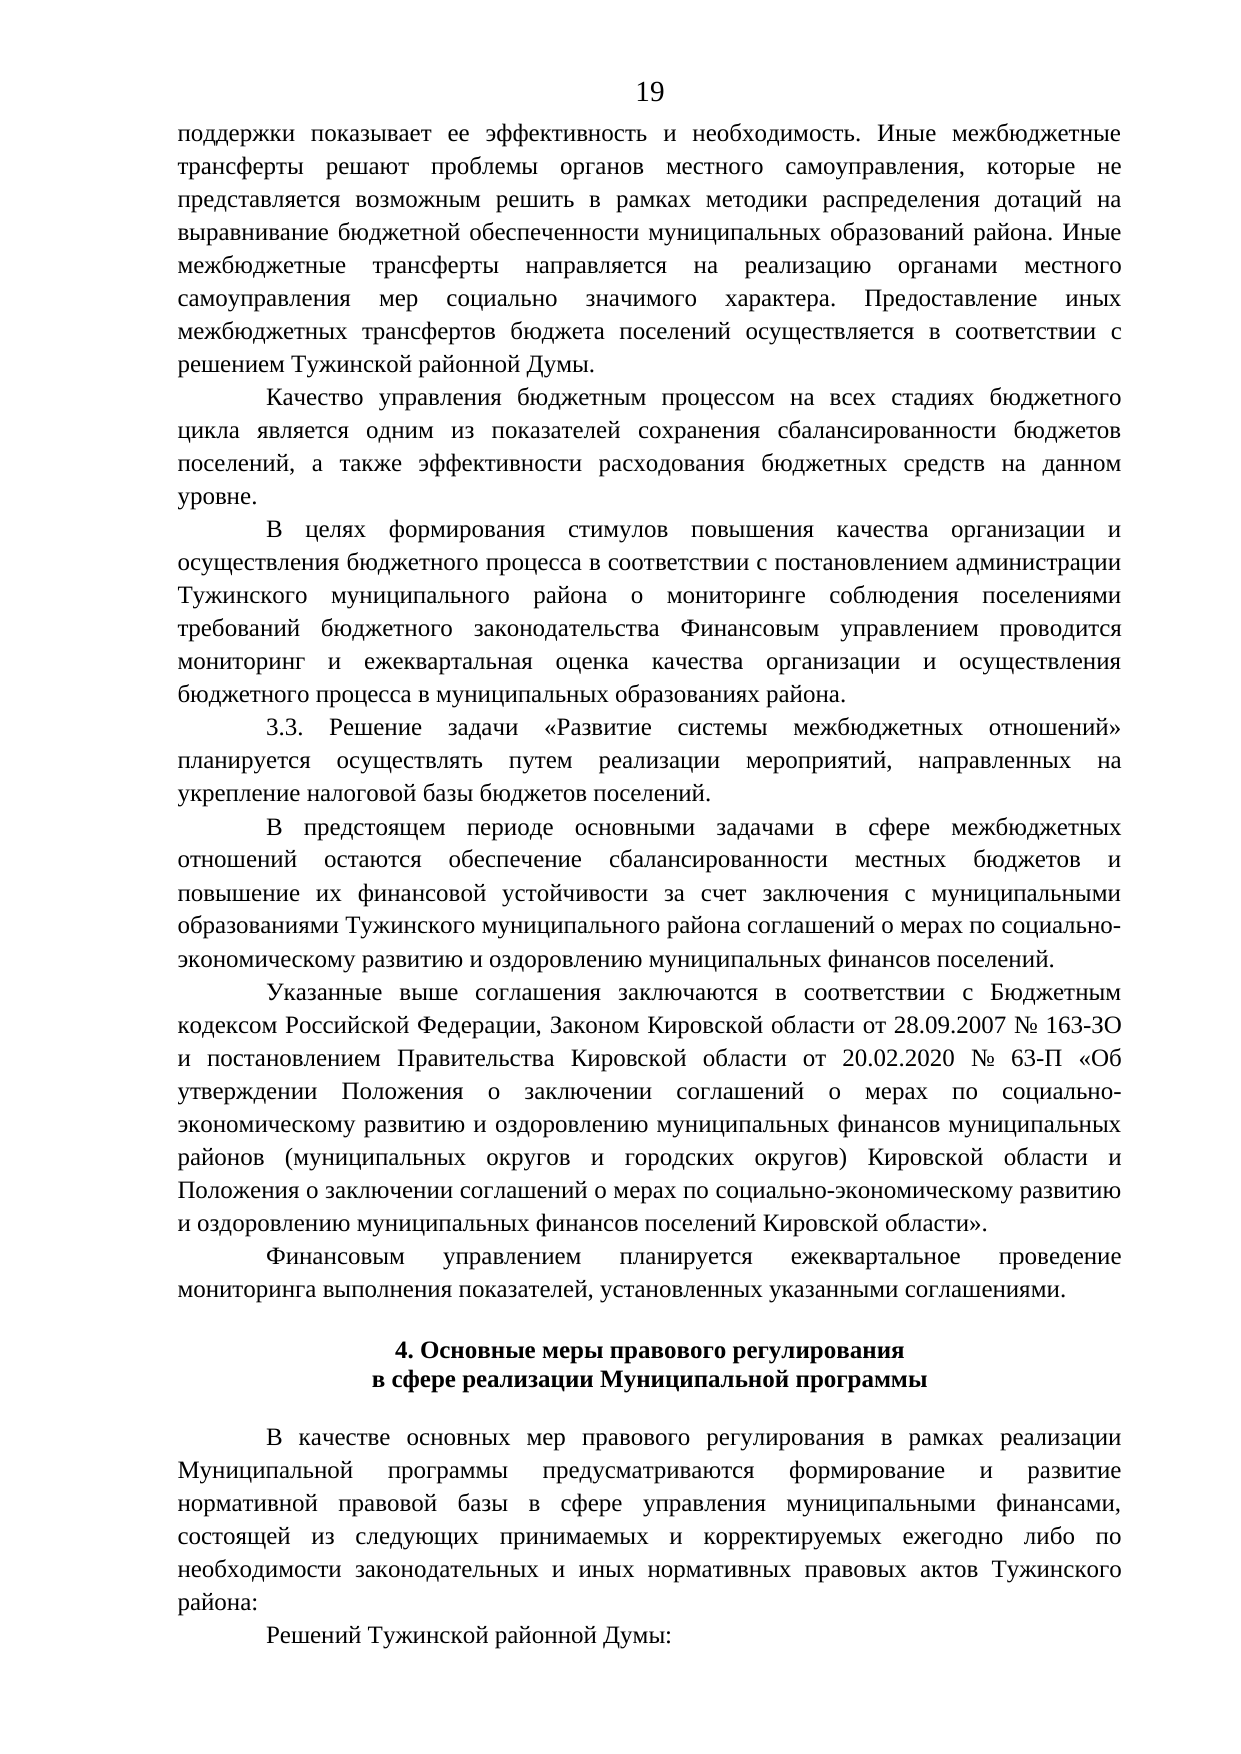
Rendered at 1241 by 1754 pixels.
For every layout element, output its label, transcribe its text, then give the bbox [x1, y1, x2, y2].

text в сфере реализации Муниципальной программы [177, 1364, 1122, 1393]
text В качестве основных мер правового регулирования в рамках реализации Муниципальной программы предусматриваются формирование и развитие нормативной правовой базы в сфере управления муниципальными финансами, состоящей из следующих принимаемых и корректируемых ежегодно либо по необходимости законодательных и иных нормативных правовых актов Тужинского района: [177, 1422, 1122, 1616]
text 3.3. Решение задачи «Развитие системы межбюджетных отношений» планируется осуществлять путем реализации мероприятий, направленных на укрепление налоговой базы бюджетов поселений. [177, 712, 1122, 807]
text Решений Тужинской районной Думы: [177, 1620, 1122, 1649]
text В предстоящем периоде основными задачами в сфере межбюджетных отношений остаются обеспечение сбалансированности местных бюджетов и повышение их финансовой устойчивости за счет заключения с муниципальными образованиями Тужинского муниципального района соглашений о мерах по социально-экономическому развитию и оздоровлению муниципальных финансов поселений. [177, 812, 1122, 972]
text Качество управления бюджетным процессом на всех стадиях бюджетного цикла является одним из показателей сохранения сбалансированности бюджетов поселений, а также эффективности расходования бюджетных средств на данном уровне. [177, 382, 1122, 510]
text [177, 118, 1122, 378]
text Указанные выше соглашения заключаются в соответствии с Бюджетным кодексом Российской Федерации, Законом Кировской области от 28.09.2007 № 163-ЗО и постановлением Правительства Кировской области от 20.02.2020 № 63-П «Об утверждении Положения о заключении соглашений о мерах по социально-экономическому развитию и оздоровлению муниципальных финансов муниципальных районов (муниципальных округов и городских округов) Кировской области и Положения о заключении соглашений о мерах по социально-экономическому развитию и оздоровлению муниципальных финансов поселений Кировской области». [177, 977, 1122, 1237]
text Финансовым управлением планируется ежеквартальное проведение мониторинга выполнения показателей, установленных указанными соглашениями. [177, 1241, 1122, 1303]
text В целях формирования стимулов повышения качества организации и осуществления бюджетного процесса в соответствии с постановлением администрации Тужинского муниципального района о мониторинге соблюдения поселениями требований бюджетного законодательства Финансовым управлением проводится мониторинг и ежеквартальная оценка качества организации и осуществления бюджетного процесса в муниципальных образованиях района. [177, 514, 1122, 708]
text 4. Основные меры правового регулирования [177, 1336, 1122, 1364]
